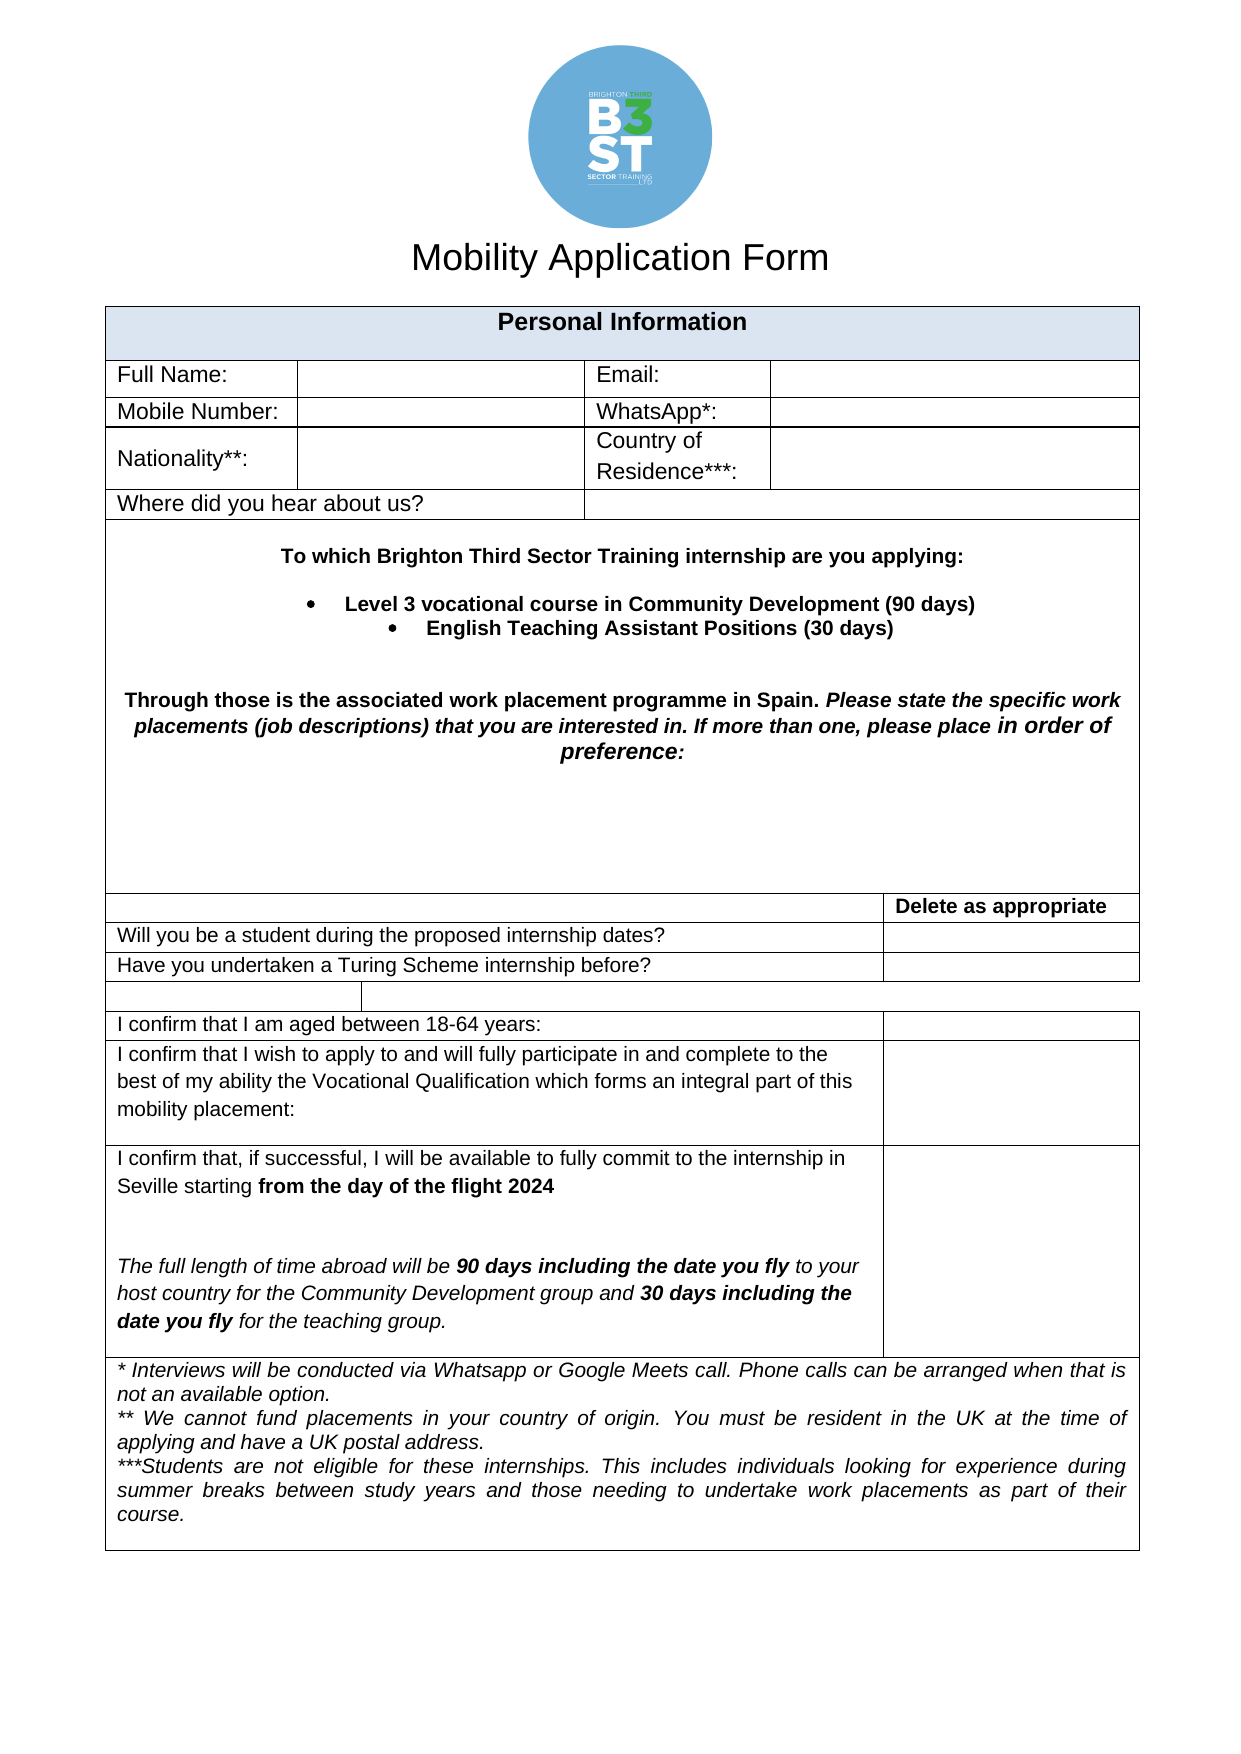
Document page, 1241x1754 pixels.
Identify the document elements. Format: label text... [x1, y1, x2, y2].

table_cell [884, 953, 1139, 981]
table_cell Nationality**: [106, 428, 297, 489]
table_cell * Interviews will be conducted via Whatsapp or Google Meets call. Phone calls can be arranged when that is not an available option. ** We cannot fund placements in your country of origin. You must be resident in the UK at the time of applying and have a UK postal address. ***Students are not eligible for these internships. This includes individuals looking for experience during summer breaks between study years and those needing to undertake work placements as part of their course. [106, 1358, 1139, 1550]
table_cell Have you undertaken a Turing Scheme internship before? [106, 953, 883, 981]
text Mobility Application Form [150, 44, 1090, 278]
table_cell Where did you hear about us? [106, 490, 584, 519]
table_cell [771, 428, 1139, 489]
table_header Personal Information [106, 307, 1139, 360]
table_cell [884, 923, 1139, 952]
table_cell Delete as appropriate [884, 894, 1139, 922]
table_cell Email: [585, 361, 770, 397]
table_cell [771, 361, 1139, 397]
table_cell WhatsApp*: [585, 398, 770, 426]
picture [526, 44, 715, 229]
table_cell Will you be a student during the proposed internship dates? [106, 923, 883, 952]
table_cell I confirm that I am aged between 18-64 years: [106, 1012, 883, 1040]
table_cell Mobile Number: [106, 398, 297, 426]
table_cell [298, 428, 584, 489]
table_cell [298, 398, 584, 426]
table_cell To which Brighton Third Sector Training internship are you applying: Level 3 vocational course in Community Development (90 days) English Teaching Assistant Positions (30 days) Through those is the associated work placement programme in Spain. Please state the specific work placements (job descriptions) that you are interested in. If more than one, please place in order of preference: [106, 520, 1139, 892]
table_cell [771, 398, 1139, 426]
table_cell [884, 1012, 1139, 1040]
table_cell [106, 982, 361, 1011]
table_cell I confirm that, if successful, I will be available to fully commit to the internship in Seville starting from the day of the flight 2024 The full length of time abroad will be 90 days including the date you fly to your host country for the Community Development group and 30 days including the date you fly for the teaching group. [106, 1146, 883, 1357]
table_cell [884, 1146, 1139, 1357]
table_cell [585, 490, 1139, 519]
table_cell [298, 361, 584, 397]
table_cell I confirm that I wish to apply to and will fully participate in and complete to the best of my ability the Vocational Qualification which forms an integral part of this mobility placement: [106, 1041, 883, 1145]
table_cell Country of Residence***: [585, 428, 770, 489]
table_cell Full Name: [106, 361, 297, 397]
table_cell [106, 894, 883, 922]
table_cell [884, 1041, 1139, 1145]
